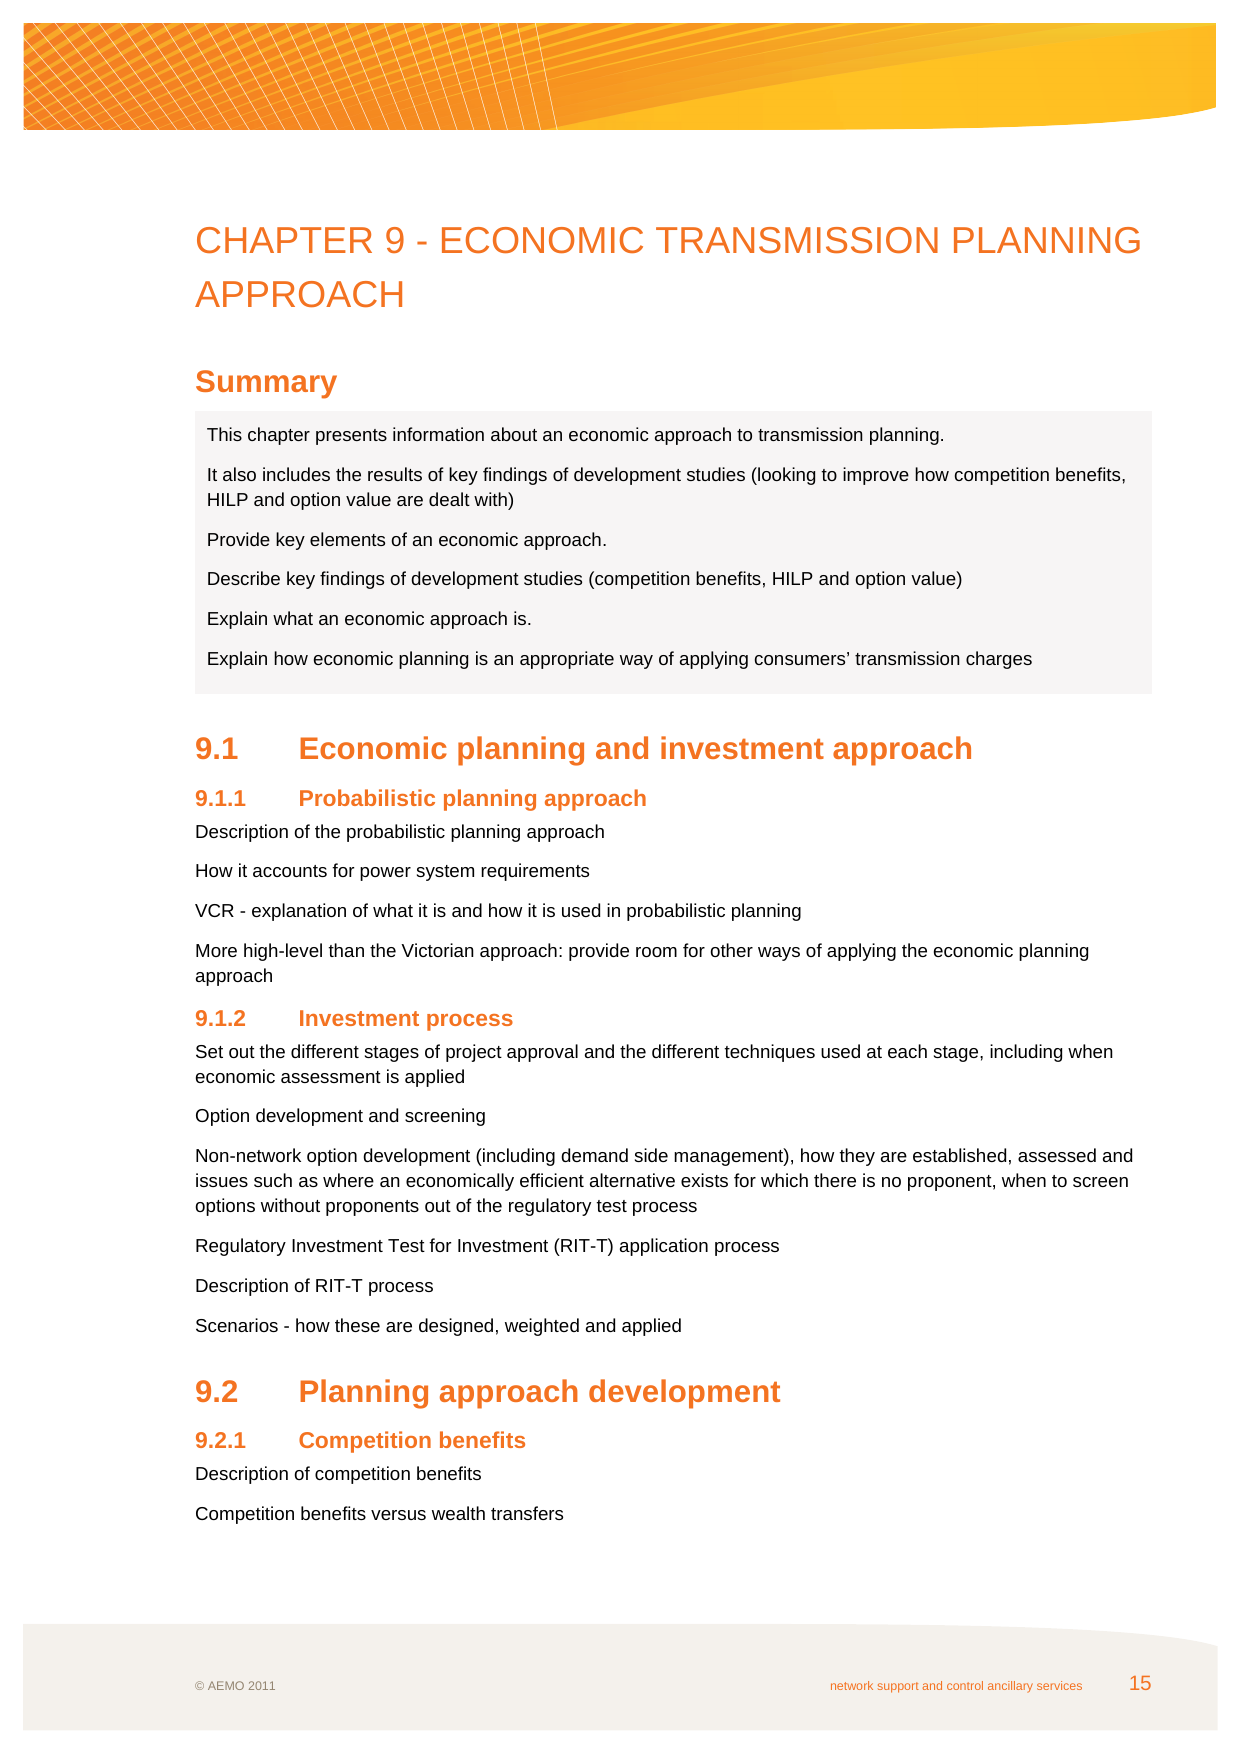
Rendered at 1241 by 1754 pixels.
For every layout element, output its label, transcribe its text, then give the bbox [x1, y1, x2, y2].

text Set out the different stages of project approval and the different techniques used at each stage, including when economic assessment is applied [195, 1037, 1152, 1087]
text Description of the probabilistic planning approach [195, 817, 1152, 842]
text Scenarios - how these are designed, weighted and applied [195, 1311, 1152, 1336]
subtitle Planning approach development [195, 1371, 1152, 1409]
subtitle Economic planning and investment approach [195, 729, 1152, 766]
text More high-level than the Victorian approach: provide room for other ways of applying the economic planning approach [195, 936, 1152, 986]
text Option development and screening [195, 1102, 1152, 1127]
subtitle Probabilistic planning approach [195, 784, 1152, 811]
text How it accounts for power system requirements [195, 857, 1152, 882]
text Regulatory Investment Test for Investment (RIT-T) application process [195, 1231, 1152, 1256]
picture [23, 23, 1216, 130]
text Description of RIT-T process [195, 1271, 1152, 1296]
text Non-network option development (including demand side management), how they are established, assessed and issues such as where an economically efficient alternative exists for which there is no proponent, when to screen options without proponents out of the regulatory test process [195, 1142, 1152, 1217]
subtitle Economic transmission planning Approach [195, 218, 1152, 316]
text Description of competition benefits [195, 1459, 1152, 1484]
subtitle Investment process [195, 1004, 1152, 1031]
subtitle Summary [195, 362, 1093, 399]
text Competition benefits versus wealth transfers [195, 1499, 1152, 1524]
table_header This chapter presents information about an economic approach to transmission planning. It also includes the results of key findings of development studies (looking to improve how competition benefits, HILP and option value are dealt with) Provide key elements of an economic approach. Describe key findings of development studies (competition benefits, HILP and option value) Explain what an economic approach is. Explain how economic planning is an appropriate way of applying consumers’ transmission charges [196, 412, 1151, 692]
text VCR - explanation of what it is and how it is used in probabilistic planning [195, 897, 1152, 922]
subtitle Competition benefits [195, 1427, 1152, 1453]
